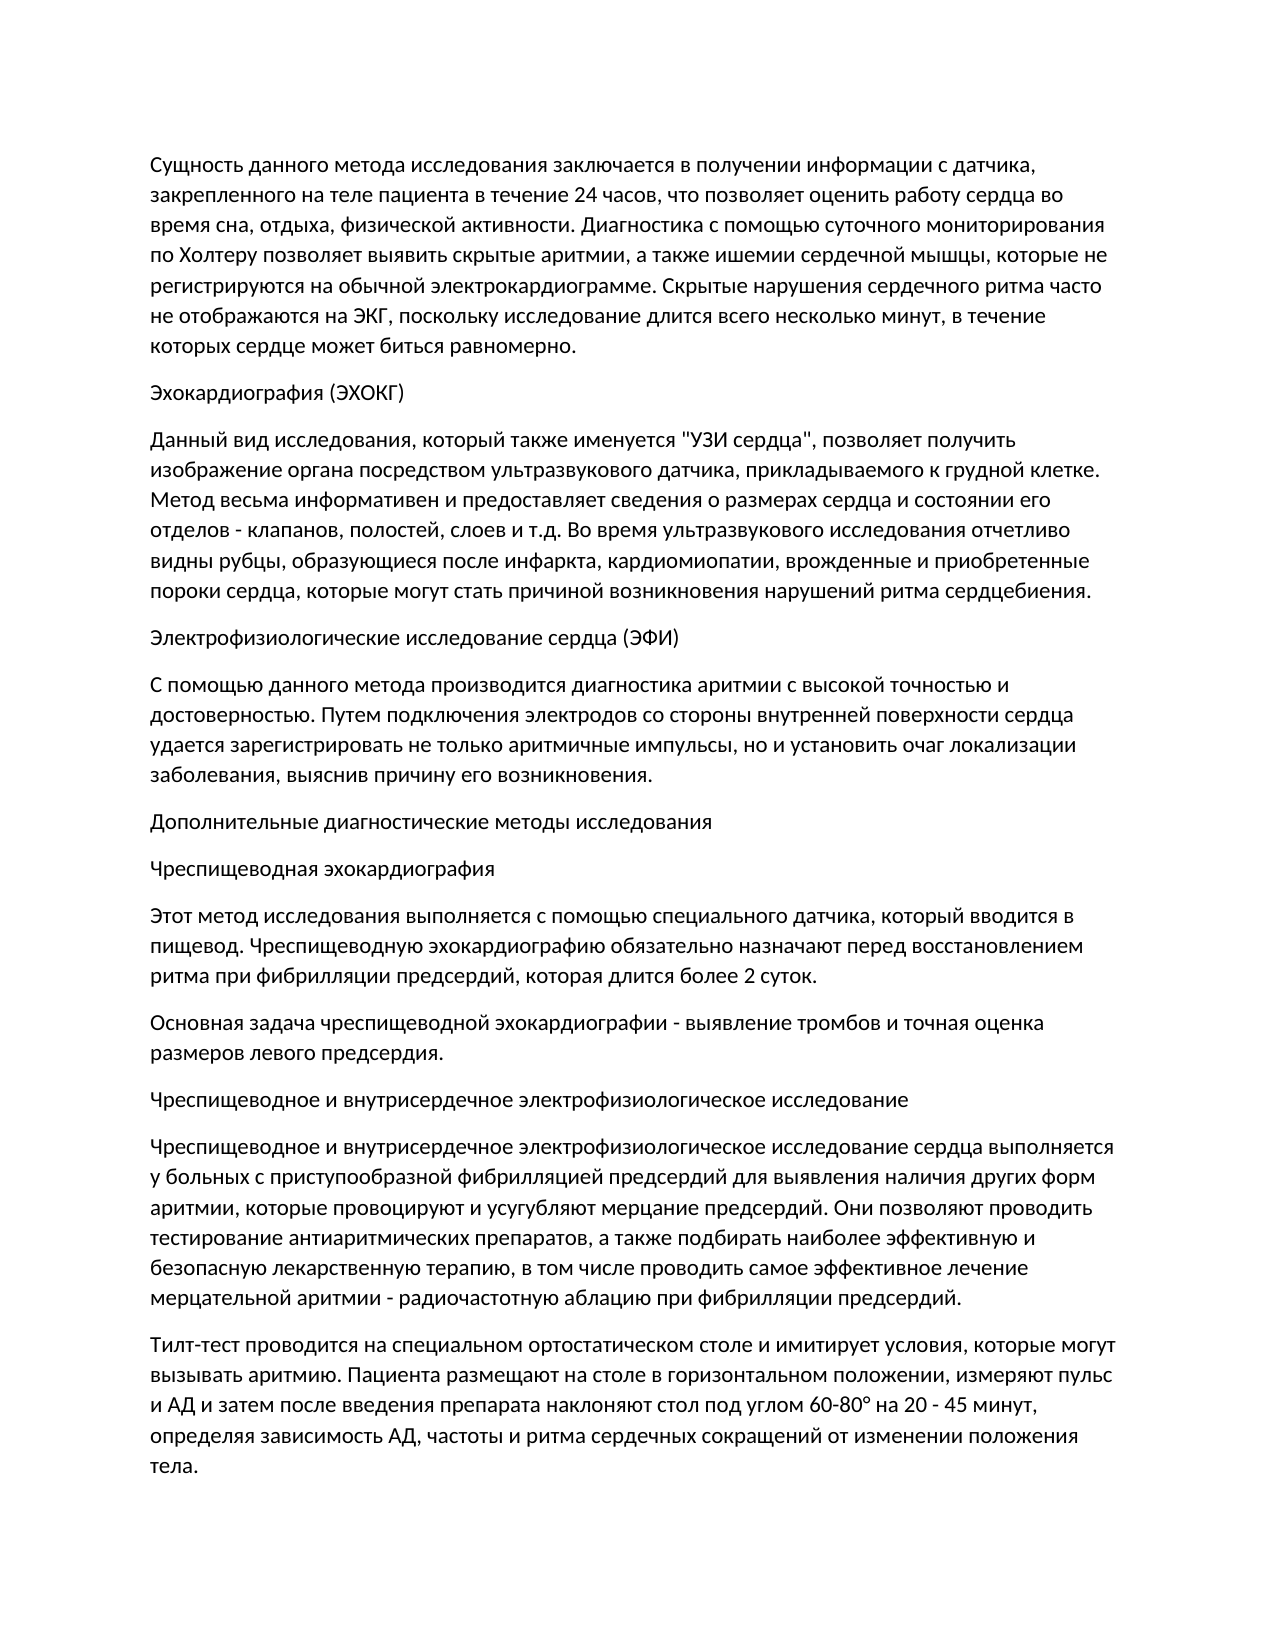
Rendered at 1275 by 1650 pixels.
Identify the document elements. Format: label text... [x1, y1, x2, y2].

text Эхокардиография (ЭХОКГ) [150, 378, 1125, 406]
text Этот метод исследования выполняется с помощью специального датчика, который вводится в пищевод. Чреспищеводную эхокардиографию обязательно назначают перед восстановлением ритма при фибрилляции предсердий, которая длится более 2 суток. [150, 901, 1125, 989]
text Сущность данного метода исследования заключается в получении информации с датчика, закрепленного на теле пациента в течение 24 часов, что позволяет оценить работу сердца во время сна, отдыха, физической активности. Диагностика с помощью суточного мониторирования по Холтеру позволяет выявить скрытые аритмии, а также ишемии сердечной мышцы, которые не регистрируются на обычной электрокардиограмме. Скрытые нарушения сердечного ритма часто не отображаются на ЭКГ, поскольку исследование длится всего несколько минут, в течение которых сердце может биться равномерно. [150, 150, 1125, 359]
text Чреспищеводная эхокардиография [150, 854, 1125, 882]
text Чреспищеводное и внутрисердечное электрофизиологическое исследование сердца выполняется у больных с приступообразной фибрилляцией предсердий для выявления наличия других форм аритмии, которые провоцируют и усугубляют мерцание предсердий. Они позволяют проводить тестирование антиаритмических препаратов, а также подбирать наиболее эффективную и безопасную лекарственную терапию, в том числе проводить самое эффективное лечение мерцательной аритмии - радиочастотную аблацию при фибрилляции предсердий. [150, 1132, 1125, 1311]
text Электрофизиологические исследование сердца (ЭФИ) [150, 623, 1125, 651]
text Чреспищеводное и внутрисердечное электрофизиологическое исследование [150, 1085, 1125, 1113]
text С помощью данного метода производится диагностика аритмии с высокой точностью и достоверностью. Путем подключения электродов со стороны внутренней поверхности сердца удается зарегистрировать не только аритмичные импульсы, но и установить очаг локализации заболевания, выяснив причину его возникновения. [150, 670, 1125, 788]
text Тилт-тест проводится на специальном ортостатическом столе и имитирует условия, которые могут вызывать аритмию. Пациента размещают на столе в горизонтальном положении, измеряют пульс и АД и затем после введения препарата наклоняют стол под углом 60-80° на 20 - 45 минут, определяя зависимость АД, частоты и ритма сердечных сокращений от изменении положения тела. [150, 1330, 1125, 1479]
text Основная задача чреспищеводной эхокардиографии - выявление тромбов и точная оценка размеров левого предсердия. [150, 1008, 1125, 1067]
text Данный вид исследования, который также именуется "УЗИ сердца", позволяет получить изображение органа посредством ультразвукового датчика, прикладываемого к грудной клетке. Метод весьма информативен и предоставляет сведения о размерах сердца и состоянии его отделов - клапанов, полостей, слоев и т.д. Во время ультразвукового исследования отчетливо видны рубцы, образующиеся после инфаркта, кардиомиопатии, врожденные и приобретенные пороки сердца, которые могут стать причиной возникновения нарушений ритма сердцебиения. [150, 425, 1125, 604]
text Дополнительные диагностические методы исследования [150, 807, 1125, 835]
